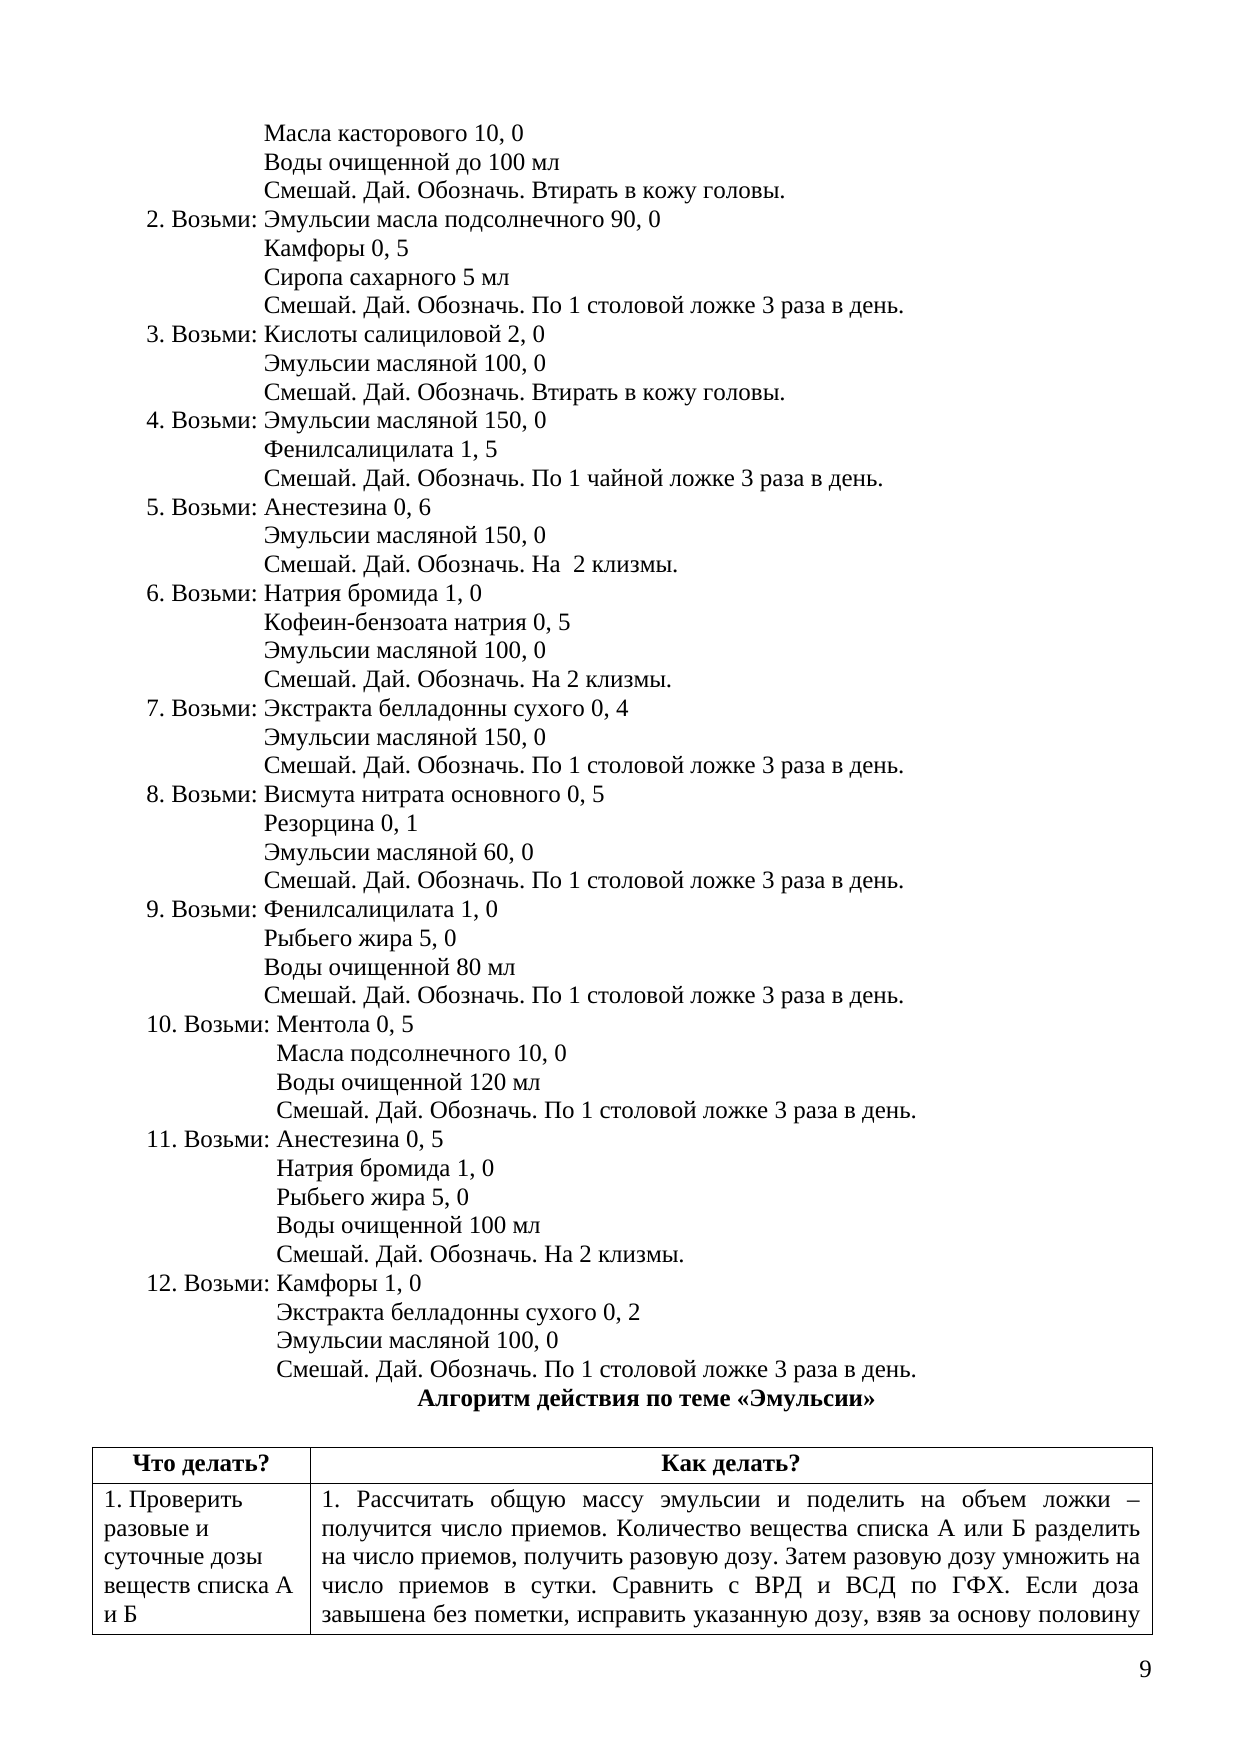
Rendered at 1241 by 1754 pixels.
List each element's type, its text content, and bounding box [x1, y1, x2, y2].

text Рыбьего жира 5, 0 [103, 923, 1152, 952]
text Эмульсии масляной 100, 0 [103, 1326, 1152, 1354]
text Смешай. Дай. Обозначь. По 1 столовой ложке 3 раза в день. [103, 866, 1152, 894]
table_header Что делать? [93, 1448, 310, 1483]
text 8. Возьми: Висмута нитрата основного 0, 5 [103, 779, 1152, 808]
text Алгоритм действия по теме «Эмульсии» [141, 1383, 1152, 1412]
text Эмульсии масляной 100, 0 [103, 348, 1152, 377]
text Смешай. Дай. Обозначь. По 1 чайной ложке 3 раза в день. [103, 463, 1152, 492]
text 11. Возьми: Анестезина 0, 5 [103, 1124, 1152, 1153]
text Смешай. Дай. Обозначь. По 1 столовой ложке 3 раза в день. [103, 1096, 1152, 1124]
text Воды очищенной до 100 мл [103, 147, 1152, 176]
text Сиропа сахарного 5 мл [103, 262, 1152, 291]
text Эмульсии масляной 150, 0 [103, 722, 1152, 751]
text Эмульсии масляной 150, 0 [103, 521, 1152, 549]
text Воды очищенной 120 мл [103, 1067, 1152, 1096]
text Воды очищенной 80 мл [103, 952, 1152, 981]
text Кофеин-бензоата натрия 0, 5 [103, 607, 1152, 636]
text 7. Возьми: Экстракта белладонны сухого 0, 4 [103, 693, 1152, 722]
text 12. Возьми: Камфоры 1, 0 [103, 1268, 1152, 1297]
text Смешай. Дай. Обозначь. По 1 столовой ложке 3 раза в день. [103, 1354, 1152, 1383]
table_header Как делать? [311, 1448, 1152, 1483]
text 5. Возьми: Анестезина 0, 6 [103, 492, 1152, 521]
text Масла касторового 10, 0 [103, 118, 1152, 147]
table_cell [93, 1484, 310, 1634]
text Экстракта белладонны сухого 0, 2 [103, 1297, 1152, 1326]
text 9. Возьми: Фенилсалицилата 1, 0 [103, 894, 1152, 923]
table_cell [311, 1484, 1152, 1634]
text Эмульсии масляной 60, 0 [103, 837, 1152, 866]
text Смешай. Дай. Обозначь. На 2 клизмы. [103, 1239, 1152, 1268]
text 6. Возьми: Натрия бромида 1, 0 [103, 578, 1152, 607]
text 3. Возьми: Кислоты салициловой 2, 0 [103, 319, 1152, 348]
text Резорцина 0, 1 [103, 808, 1152, 837]
text Смешай. Дай. Обозначь. На 2 клизмы. [177, 664, 1152, 693]
text Воды очищенной 100 мл [103, 1211, 1152, 1239]
text Натрия бромида 1, 0 [103, 1153, 1152, 1182]
text Эмульсии масляной 100, 0 [103, 636, 1152, 664]
text 4. Возьми: Эмульсии масляной 150, 0 [103, 406, 1152, 434]
text Смешай. Дай. Обозначь. Втирать в кожу головы. [103, 377, 1152, 406]
text 10. Возьми: Ментола 0, 5 [103, 1009, 1152, 1038]
text Смешай. Дай. Обозначь. По 1 столовой ложке 3 раза в день. [103, 291, 1152, 319]
text Смешай. Дай. Обозначь. Втирать в кожу головы. [103, 176, 1152, 204]
text Смешай. Дай. Обозначь. На 2 клизмы. [103, 549, 1152, 578]
text Камфоры 0, 5 [103, 233, 1152, 262]
text Фенилсалицилата 1, 5 [103, 434, 1152, 463]
text Смешай. Дай. Обозначь. По 1 столовой ложке 3 раза в день. [103, 981, 1152, 1009]
text Масла подсолнечного 10, 0 [103, 1038, 1152, 1067]
text Смешай. Дай. Обозначь. По 1 столовой ложке 3 раза в день. [103, 751, 1152, 779]
text 2. Возьми: Эмульсии масла подсолнечного 90, 0 [103, 204, 1152, 233]
text Рыбьего жира 5, 0 [103, 1182, 1152, 1211]
